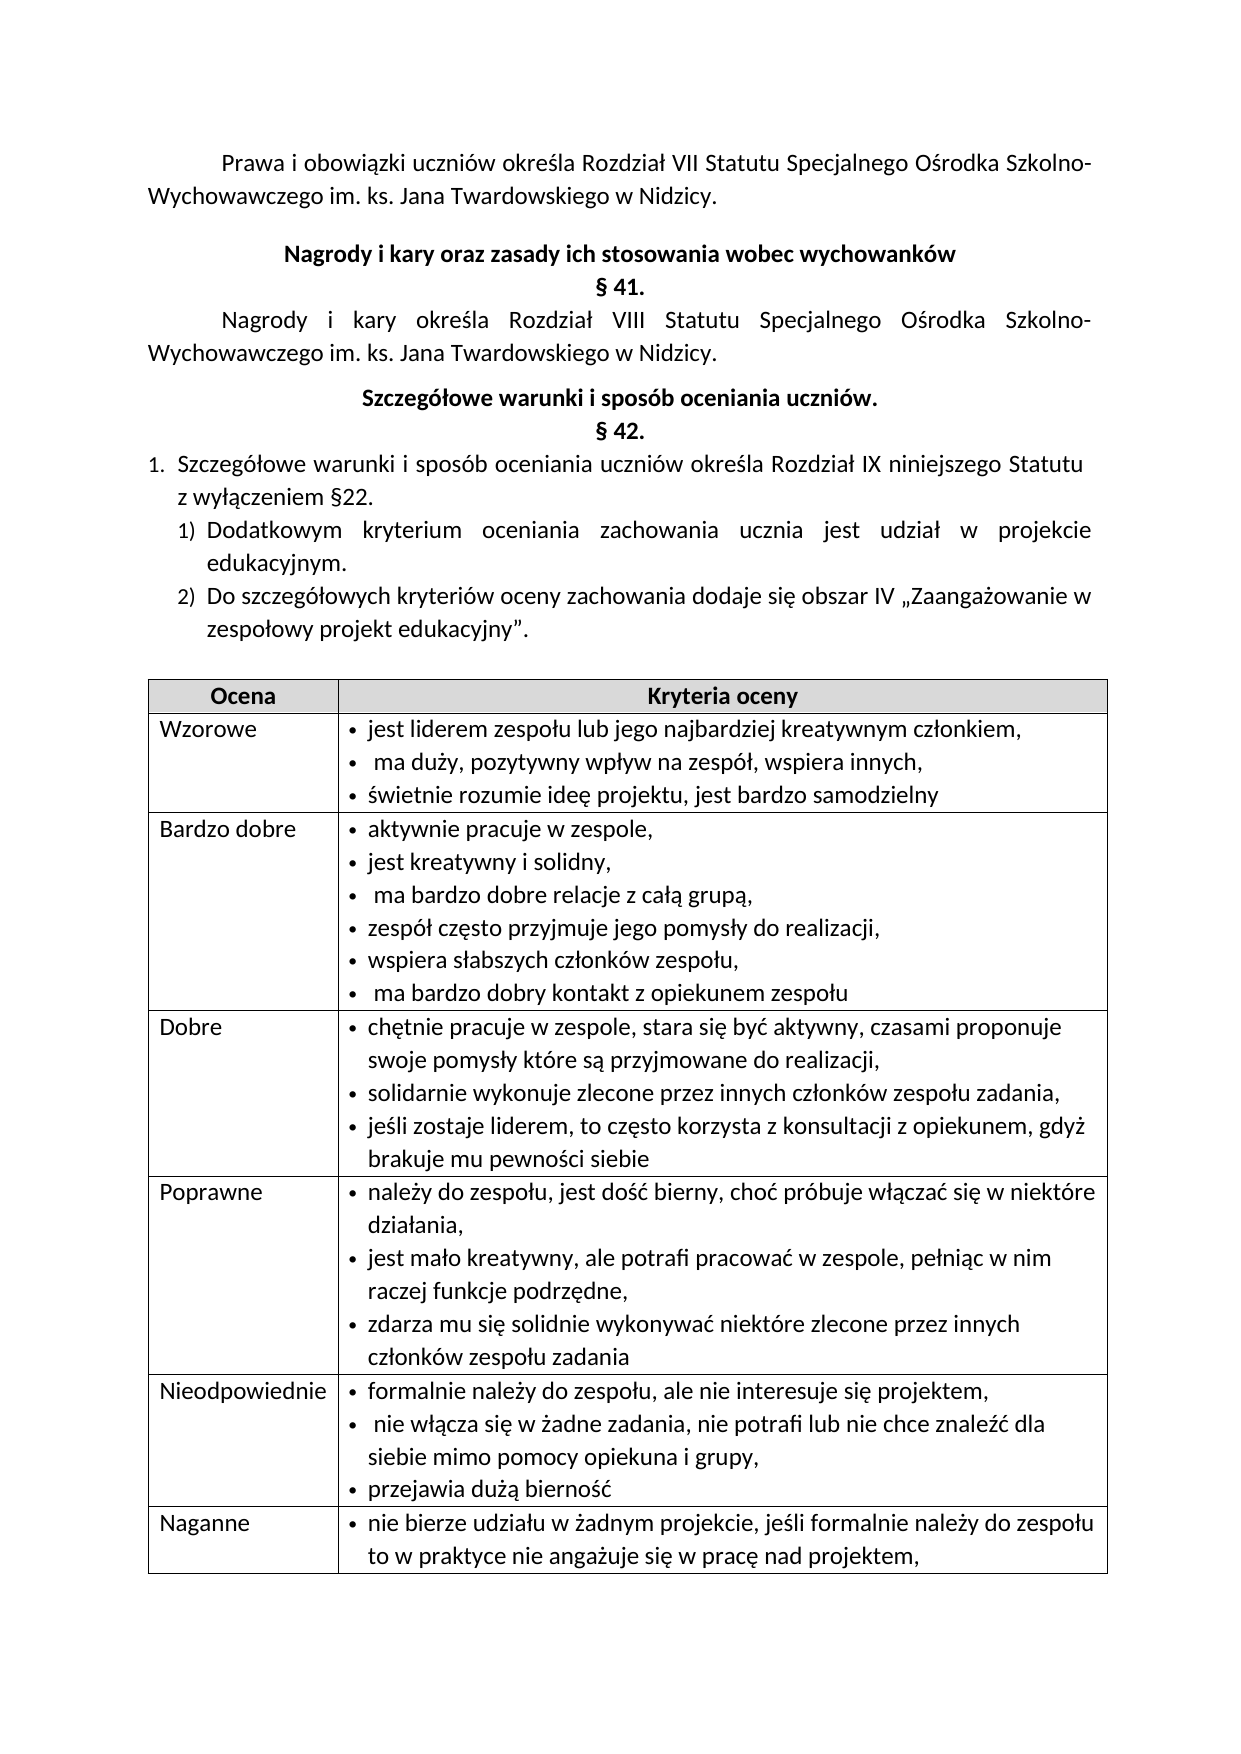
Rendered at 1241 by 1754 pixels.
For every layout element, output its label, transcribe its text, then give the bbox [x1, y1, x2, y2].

text Szczegółowe warunki i sposób oceniania uczniów. [148, 383, 1093, 413]
list Szczegółowe warunki i sposób oceniania uczniów określa Rozdział IX niniejszego Statutu z wyłączeniem §22. [148, 448, 1092, 512]
list Dodatkowym kryterium oceniania zachowania ucznia jest udział w projekcie edukacyjnym. [177, 514, 1093, 578]
table_cell Naganne [149, 1507, 338, 1573]
table_cell Nieodpowiednie [149, 1375, 338, 1506]
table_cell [339, 1507, 1107, 1573]
table_header Kryteria oceny [339, 680, 1107, 712]
text Nagrody i kary oraz zasady ich stosowania wobec wychowanków [148, 238, 1093, 269]
table_cell Bardzo dobre [149, 813, 338, 1010]
table_cell Dobre [149, 1011, 338, 1176]
table_cell chętnie pracuje w zespole, stara się być aktywny, czasami proponuje swoje pomysły które są przyjmowane do realizacji, solidarnie wykonuje zlecone przez innych członków zespołu zadania, jeśli zostaje liderem, to często korzysta z konsultacji z opiekunem, gdyż brakuje mu pewności siebie [339, 1011, 1107, 1176]
text Prawa i obowiązki uczniów określa Rozdział VII Statutu Specjalnego Ośrodka Szkolno-Wychowawczego im. ks. Jana Twardowskiego w Nidzicy. [148, 148, 1093, 211]
table_cell aktywnie pracuje w zespole, jest kreatywny i solidny, ma bardzo dobre relacje z całą grupą, zespół często przyjmuje jego pomysły do realizacji, wspiera słabszych członków zespołu, ma bardzo dobry kontakt z opiekunem zespołu [339, 813, 1107, 1010]
table_cell należy do zespołu, jest dość bierny, choć próbuje włączać się w niektóre działania, jest mało kreatywny, ale potrafi pracować w zespole, pełniąc w nim raczej funkcje podrzędne, zdarza mu się solidnie wykonywać niektóre zlecone przez innych członków zespołu zadania [339, 1177, 1107, 1374]
table_cell Wzorowe [149, 714, 338, 812]
text Nagrody i kary określa Rozdział VIII Statutu Specjalnego Ośrodka Szkolno-Wychowawczego im. ks. Jana Twardowskiego w Nidzicy. [148, 304, 1093, 368]
list Do szczegółowych kryteriów oceny zachowania dodaje się obszar IV „Zaangażowanie w zespołowy projekt edukacyjny”. [177, 580, 1093, 643]
table_header Ocena [149, 680, 338, 712]
table_cell formalnie należy do zespołu, ale nie interesuje się projektem, nie włącza się w żadne zadania, nie potrafi lub nie chce znaleźć dla siebie mimo pomocy opiekuna i grupy, przejawia dużą bierność [339, 1375, 1107, 1506]
text § 41. [148, 271, 1093, 302]
table_cell Poprawne [149, 1177, 338, 1374]
text § 42. [148, 416, 1093, 446]
table_cell jest liderem zespołu lub jego najbardziej kreatywnym członkiem, ma duży, pozytywny wpływ na zespół, wspiera innych, świetnie rozumie ideę projektu, jest bardzo samodzielny [339, 714, 1107, 812]
